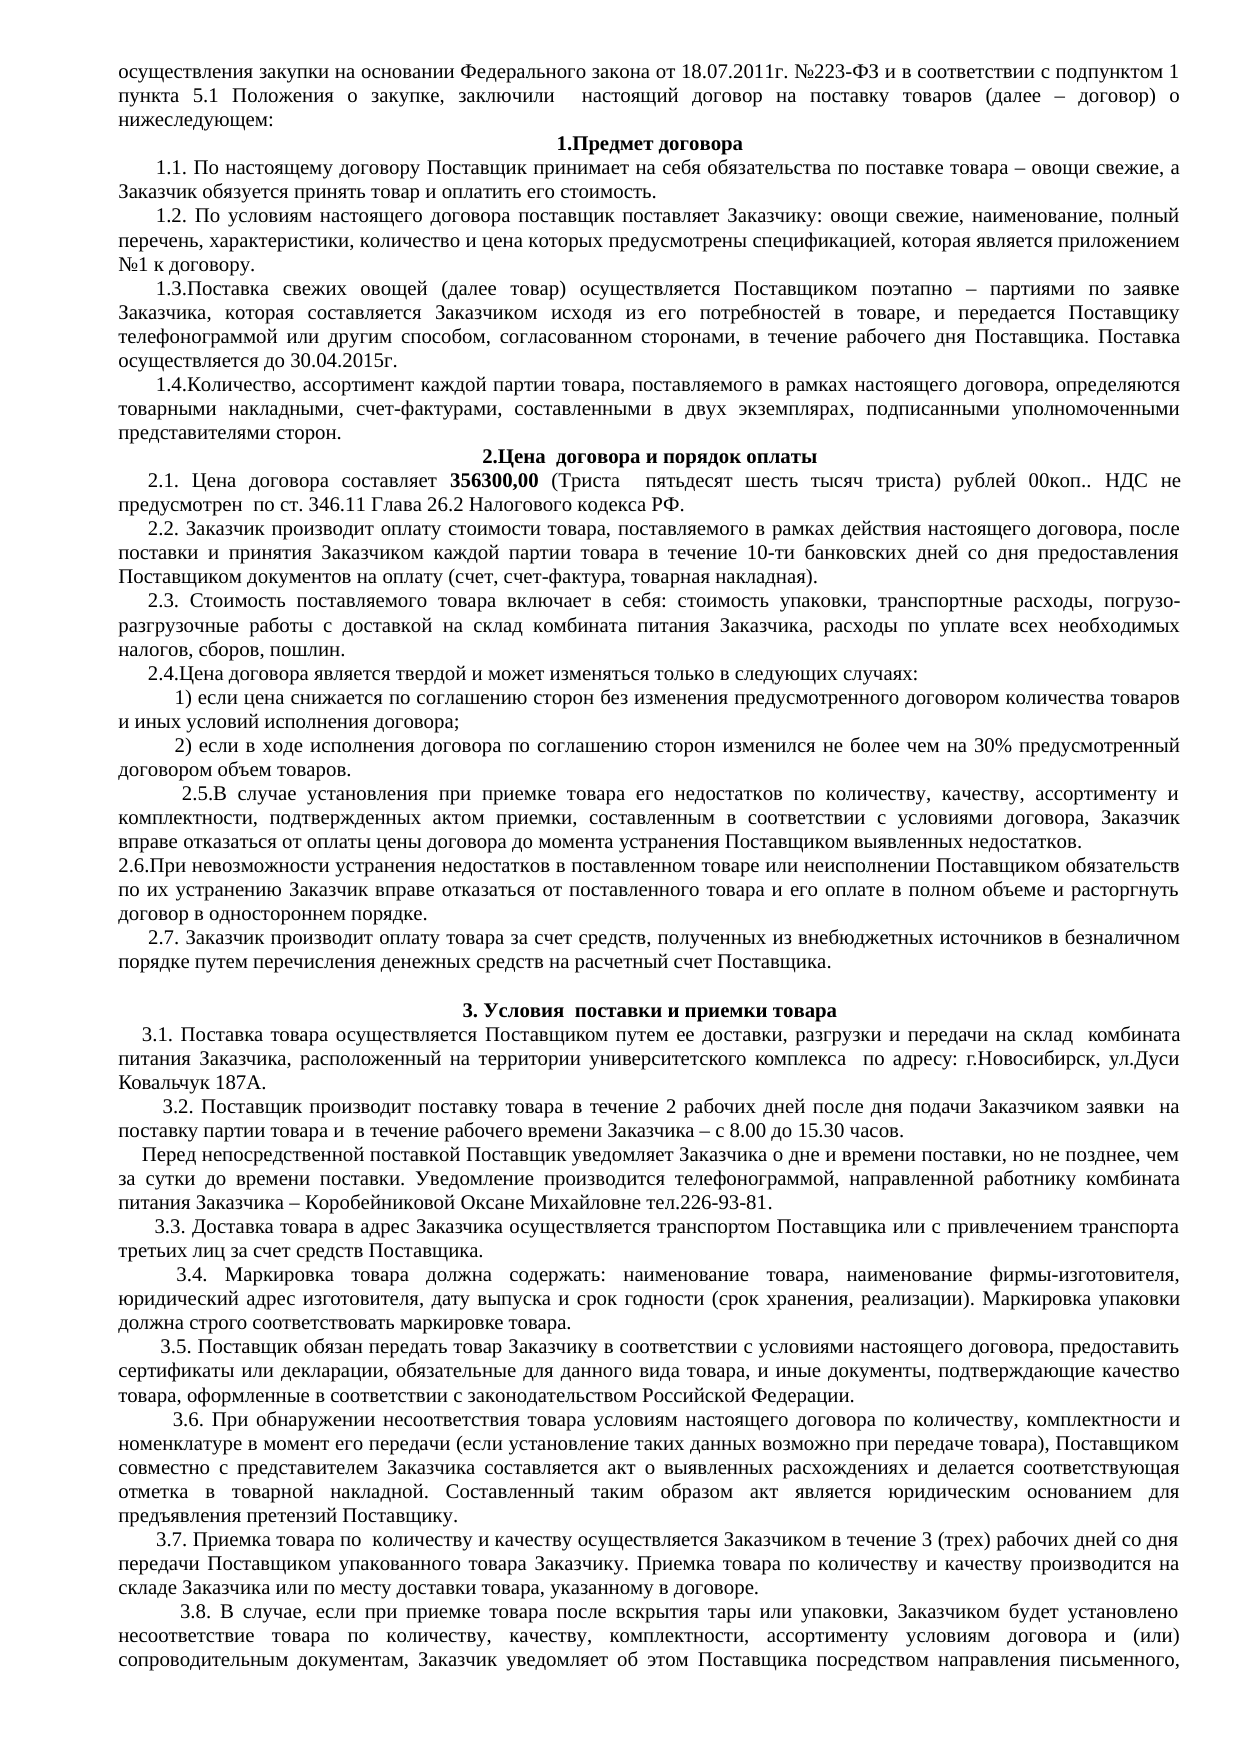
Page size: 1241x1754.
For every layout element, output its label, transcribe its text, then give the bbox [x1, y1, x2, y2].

text Перед непосредственной поставкой Поставщик уведомляет Заказчика о дне и времени поставки, но не позднее, чем за сутки до времени поставки. Уведомление производится телефонограммой, направленной работнику комбината питания Заказчика – Коробейниковой Оксане Михайловне тел.226-93-81. [118, 1142, 1181, 1214]
text 3.1. Поставка товара осуществляется Поставщиком путем ее доставки, разгрузки и передачи на склад комбината питания Заказчика, расположенный на территории университетского комплекса по адресу: г.Новосибирск, ул.Дуси Ковальчук 187А. [118, 1022, 1181, 1094]
text 1) если цена снижается по соглашению сторон без изменения предусмотренного договором количества товаров и иных условий исполнения договора; [118, 685, 1181, 733]
text 2.Цена договора и порядок оплаты [118, 444, 1181, 468]
text 2.7. Заказчик производит оплату товара за счет средств, полученных из внебюджетных источников в безналичном порядке путем перечисления денежных средств на расчетный счет Поставщика. [118, 925, 1181, 973]
text 2.6.При невозможности устранения недостатков в поставленном товаре или неисполнении Поставщиком обязательств по их устранению Заказчик вправе отказаться от поставленного товара и его оплате в полном объеме и расторгнуть договор в одностороннем порядке. [118, 853, 1181, 925]
text 1.Предмет договора [118, 131, 1181, 155]
text 3.2. Поставщик производит поставку товара в течение 2 рабочих дней после дня подачи Заказчиком заявки на поставку партии товара и в течение рабочего времени Заказчика – с 8.00 до 15.30 часов. [118, 1094, 1181, 1142]
text 1.2. По условиям настоящего договора поставщик поставляет Заказчику: овощи свежие, наименование, полный перечень, характеристики, количество и цена которых предусмотрены спецификацией, которая является приложением №1 к договору. [118, 203, 1181, 276]
text 3.3. Доставка товара в адрес Заказчика осуществляется транспортом Поставщика или с привлечением транспорта третьих лиц за счет средств Поставщика. [118, 1214, 1181, 1262]
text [118, 59, 1181, 131]
text 3.6. При обнаружении несоответствия товара условиям настоящего договора по количеству, комплектности и номенклатуре в момент его передачи (если установление таких данных возможно при передаче товара), Поставщиком совместно с представителем Заказчика составляется акт о выявленных расхождениях и делается соответствующая отметка в товарной накладной. Составленный таким образом акт является юридическим основанием для предъявления претензий Поставщику. [118, 1407, 1181, 1527]
text 3.4. Маркировка товара должна содержать: наименование товара, наименование фирмы-изготовителя, юридический адрес изготовителя, дату выпуска и срок годности (срок хранения, реализации). Маркировка упаковки должна строго соответствовать маркировке товара. [118, 1262, 1181, 1334]
text 2.5.В случае установления при приемке товара его недостатков по количеству, качеству, ассортименту и комплектности, подтвержденных актом приемки, составленным в соответствии с условиями договора, Заказчик вправе отказаться от оплаты цены договора до момента устранения Поставщиком выявленных недостатков. [118, 781, 1181, 853]
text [118, 1599, 1181, 1671]
text 3. Условия поставки и приемки товара [118, 997, 1181, 1022]
text 2.1. Цена договора составляет 356300,00 (Триста пятьдесят шесть тысяч триста) рублей 00коп.. НДС не предусмотрен по ст. 346.11 Глава 26.2 Налогового кодекса РФ. [118, 468, 1181, 516]
text 3.5. Поставщик обязан передать товар Заказчику в соответствии с условиями настоящего договора, предоставить сертификаты или декларации, обязательные для данного вида товара, и иные документы, подтверждающие качество товара, оформленные в соответствии с законодательством Российской Федерации. [118, 1334, 1181, 1407]
text 3.7. Приемка товара по количеству и качеству осуществляется Заказчиком в течение 3 (трех) рабочих дней со дня передачи Поставщиком упакованного товара Заказчику. Приемка товара по количеству и качеству производится на складе Заказчика или по месту доставки товара, указанному в договоре. [118, 1527, 1181, 1599]
text 2) если в ходе исполнения договора по соглашению сторон изменился не более чем на 30% предусмотренный договором объем товаров. [118, 733, 1181, 781]
text 1.4.Количество, ассортимент каждой партии товара, поставляемого в рамках настоящего договора, определяются товарными накладными, счет-фактурами, составленными в двух экземплярах, подписанными уполномоченными представителями сторон. [118, 372, 1181, 444]
text 2.2. Заказчик производит оплату стоимости товара, поставляемого в рамках действия настоящего договора, после поставки и принятия Заказчиком каждой партии товара в течение 10-ти банковских дней со дня предоставления Поставщиком документов на оплату (счет, счет-фактура, товарная накладная). [118, 516, 1181, 588]
text 2.4.Цена договора является твердой и может изменяться только в следующих случаях: [118, 661, 1181, 685]
text 2.3. Стоимость поставляемого товара включает в себя: стоимость упаковки, транспортные расходы, погрузо-разгрузочные работы с доставкой на склад комбината питания Заказчика, расходы по уплате всех необходимых налогов, сборов, пошлин. [118, 588, 1181, 661]
text 1.3.Поставка свежих овощей (далее товар) осуществляется Поставщиком поэтапно – партиями по заявке Заказчика, которая составляется Заказчиком исходя из его потребностей в товаре, и передается Поставщику телефонограммой или другим способом, согласованном сторонами, в течение рабочего дня Поставщика. Поставка осуществляется до 30.04.2015г. [118, 276, 1181, 372]
text 1.1. По настоящему договору Поставщик принимает на себя обязательства по поставке товара – овощи свежие, а Заказчик обязуется принять товар и оплатить его стоимость. [118, 155, 1181, 203]
